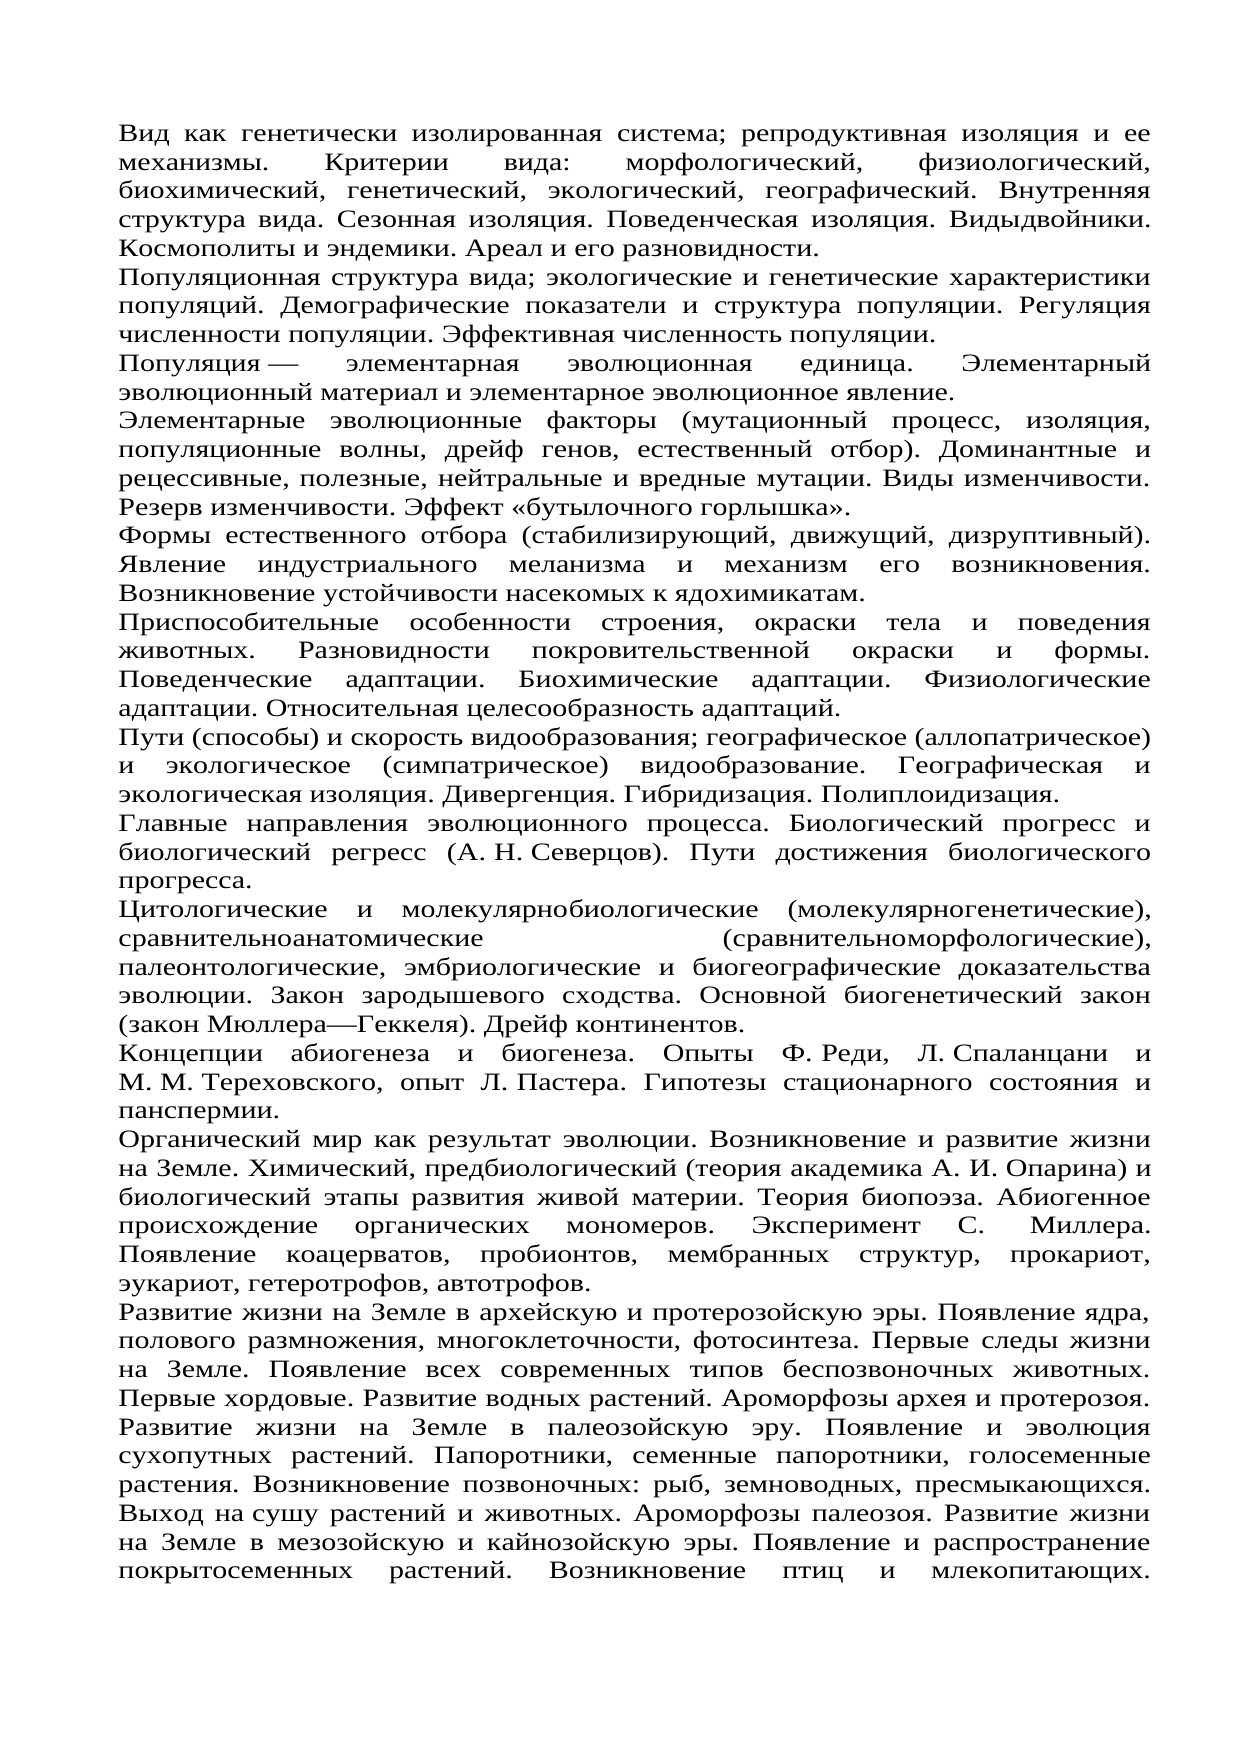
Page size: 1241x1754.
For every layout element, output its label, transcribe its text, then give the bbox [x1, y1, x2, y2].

text Формы естественного отбора (стабилизирующий, движущий, дизруптивный). Явление индустриального меланизма и механизм его возникновения. Возникновение устойчивости насекомых к ядохимикатам. [118, 521, 1152, 607]
text Органический мир как результат эволюции. Возникновение и развитие жизни на Земле. Химический, предбиологический (теория академика А. И. Опарина) и биологический этапы развития живой материи. Теория биопоэза. Абиогенное происхождение органических мономеров. Эксперимент С. Миллера. Появление коацерватов, пробионтов, мембранных структур, прокариот, эукариот, гетеротрофов, автотрофов. [118, 1124, 1152, 1297]
text Главные направления эволюционного процесса. Биологический прогресс и биологический регресс (А. Н. Северцов). Пути достижения биологического прогресса. [118, 808, 1152, 894]
text Концепции абиогенеза и биогенеза. Опыты Ф. Реди, Л. Спаланцани и М. М. Тереховского, опыт Л. Пастера. Гипотезы стационарного состояния и панспермии. [118, 1038, 1152, 1124]
text Элементарные эволюционные факторы (мутационный процесс, изоляция, популяционные волны, дрейф генов, естественный отбор). Доминантные и рецессивные, полезные, нейтральные и вредные мутации. Виды изменчивости. Резерв изменчивости. Эффект «бутылочного горлышка». [118, 406, 1152, 521]
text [118, 1297, 1152, 1584]
text Цитологические и молекулярнобиологические (молекулярногенетические), сравнительноанатомические (сравнительноморфологические), палеонтологические, эмбриологические и биогеографические доказательства эволюции. Закон зародышевого сходства. Основной биогенетический закон (закон Мюллера—Геккеля). Дрейф континентов. [118, 894, 1152, 1038]
text Вид как генетически изолированная система; репродуктивная изоляция и ее механизмы. Критерии вида: морфологический, физиологический, биохимический, генетический, экологический, географический. Внутренняя структура вида. Сезонная изоляция. Поведенческая изоляция. Видыдвойники. Космополиты и эндемики. Ареал и его разновидности. [118, 118, 1152, 262]
text Популяция — элементарная эволюционная единица. Элементарный эволюционный материал и элементарное эволюционное явление. [118, 348, 1152, 406]
text Пути (способы) и скорость видообразования; географическое (аллопатрическое) и экологическое (симпатрическое) видообразование. Географическая и экологическая изоляция. Дивергенция. Гибридизация. Полиплоидизация. [118, 722, 1152, 808]
text Популяционная структура вида; экологические и генетические характеристики популяций. Демографические показатели и структура популяции. Регуляция численности популяции. Эффективная численность популяции. [118, 262, 1152, 348]
text Приспособительные особенности строения, окраски тела и поведения животных. Разновидности покровительственной окраски и формы. Поведенческие адаптации. Биохимические адаптации. Физиологические адаптации. Относительная целесообразность адаптаций. [118, 607, 1152, 722]
